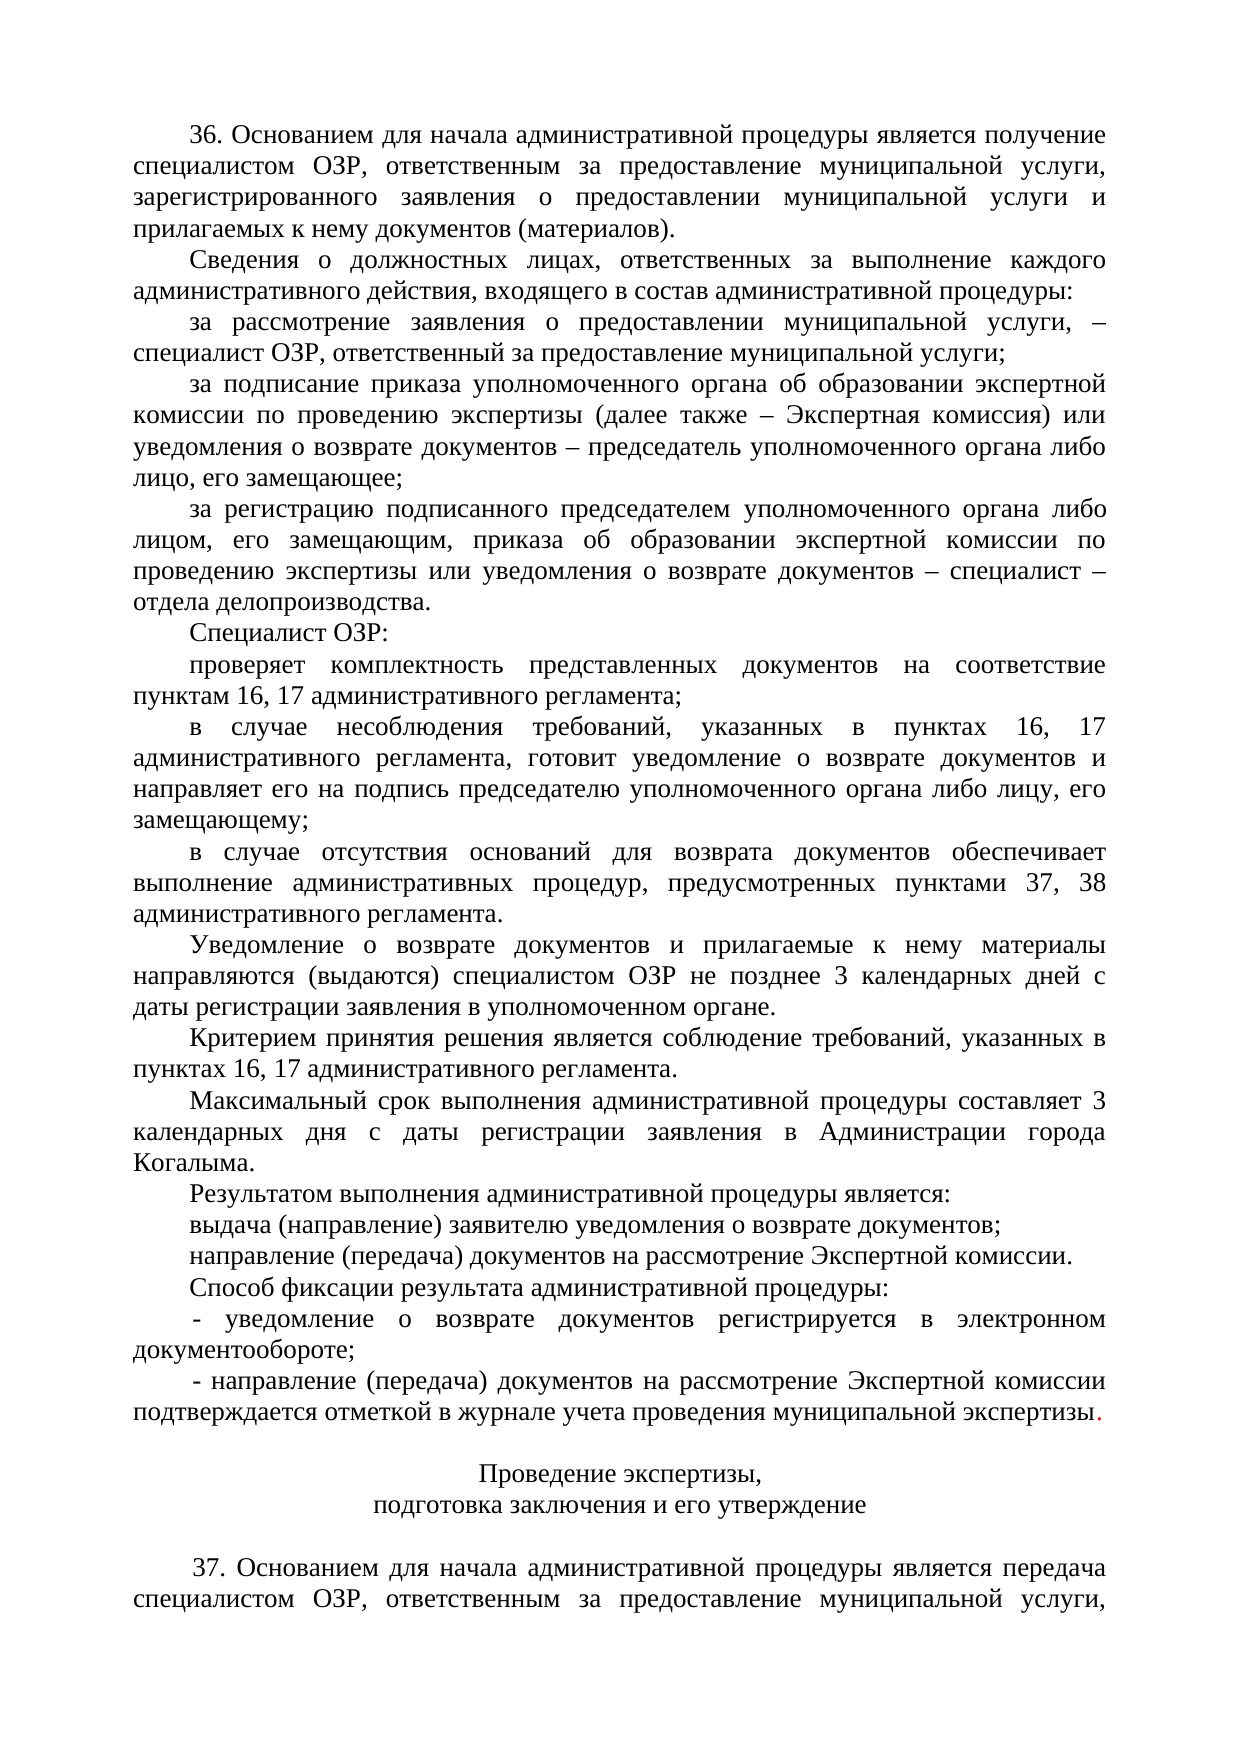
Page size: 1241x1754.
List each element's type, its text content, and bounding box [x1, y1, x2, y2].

text за подписание приказа уполномоченного органа об образовании экспертной комиссии по проведению экспертизы (далее также – Экспертная комиссия) или уведомления о возврате документов – председатель уполномоченного органа либо лицо, его замещающее; [133, 367, 1107, 492]
text Способ фиксации результата административной процедуры: [133, 1271, 1107, 1302]
text - направление (передача) документов на рассмотрение Экспертной комиссии подтверждается отметкой в журнале учета проведения муниципальной экспертизы. [133, 1364, 1107, 1426]
text Сведения о должностных лицах, ответственных за выполнение каждого административного действия, входящего в состав административной процедуры: [133, 243, 1107, 305]
text в случае несоблюдения требований, указанных в пунктах 16, 17 административного регламента, готовит уведомление о возврате документов и направляет его на подпись председателю уполномоченного органа либо лицу, его замещающему; [133, 710, 1107, 834]
text направление (передача) документов на рассмотрение Экспертной комиссии. [133, 1239, 1107, 1271]
text подготовка заключения и его утверждение [133, 1489, 1107, 1520]
text Результатом выполнения административной процедуры является: [133, 1177, 1107, 1208]
text Критерием принятия решения является соблюдение требований, указанных в пунктах 16, 17 административного регламента. [133, 1021, 1107, 1084]
text Максимальный срок выполнения административной процедуры составляет 3 календарных дня с даты регистрации заявления в Администрации города Когалыма. [133, 1084, 1107, 1177]
text в случае отсутствия оснований для возврата документов обеспечивает выполнение административных процедур, предусмотренных пунктами 37, 38 административного регламента. [133, 834, 1107, 928]
text 36. Основанием для начала административной процедуры является получение специалистом ОЗР, ответственным за предоставление муниципальной услуги, зарегистрированного заявления о предоставлении муниципальной услуги и прилагаемых к нему документов (материалов). [133, 118, 1107, 243]
text Уведомление о возврате документов и прилагаемые к нему материалы направляются (выдаются) специалистом ОЗР не позднее 3 календарных дней с даты регистрации заявления в уполномоченном органе. [133, 928, 1107, 1021]
text Специалист ОЗР: [133, 617, 1107, 648]
text выдача (направление) заявителю уведомления о возврате документов; [133, 1208, 1107, 1239]
text за регистрацию подписанного председателем уполномоченного органа либо лицом, его замещающим, приказа об образовании экспертной комиссии по проведению экспертизы или уведомления о возврате документов – специалист – отдела делопроизводства. [133, 492, 1107, 617]
text Проведение экспертизы, [133, 1457, 1107, 1489]
text - уведомление о возврате документов регистрируется в электронном документообороте; [133, 1302, 1107, 1364]
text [133, 1551, 1107, 1613]
text за рассмотрение заявления о предоставлении муниципальной услуги, – специалист ОЗР, ответственный за предоставление муниципальной услуги; [133, 305, 1107, 367]
text проверяет комплектность представленных документов на соответствие пунктам 16, 17 административного регламента; [133, 648, 1107, 710]
